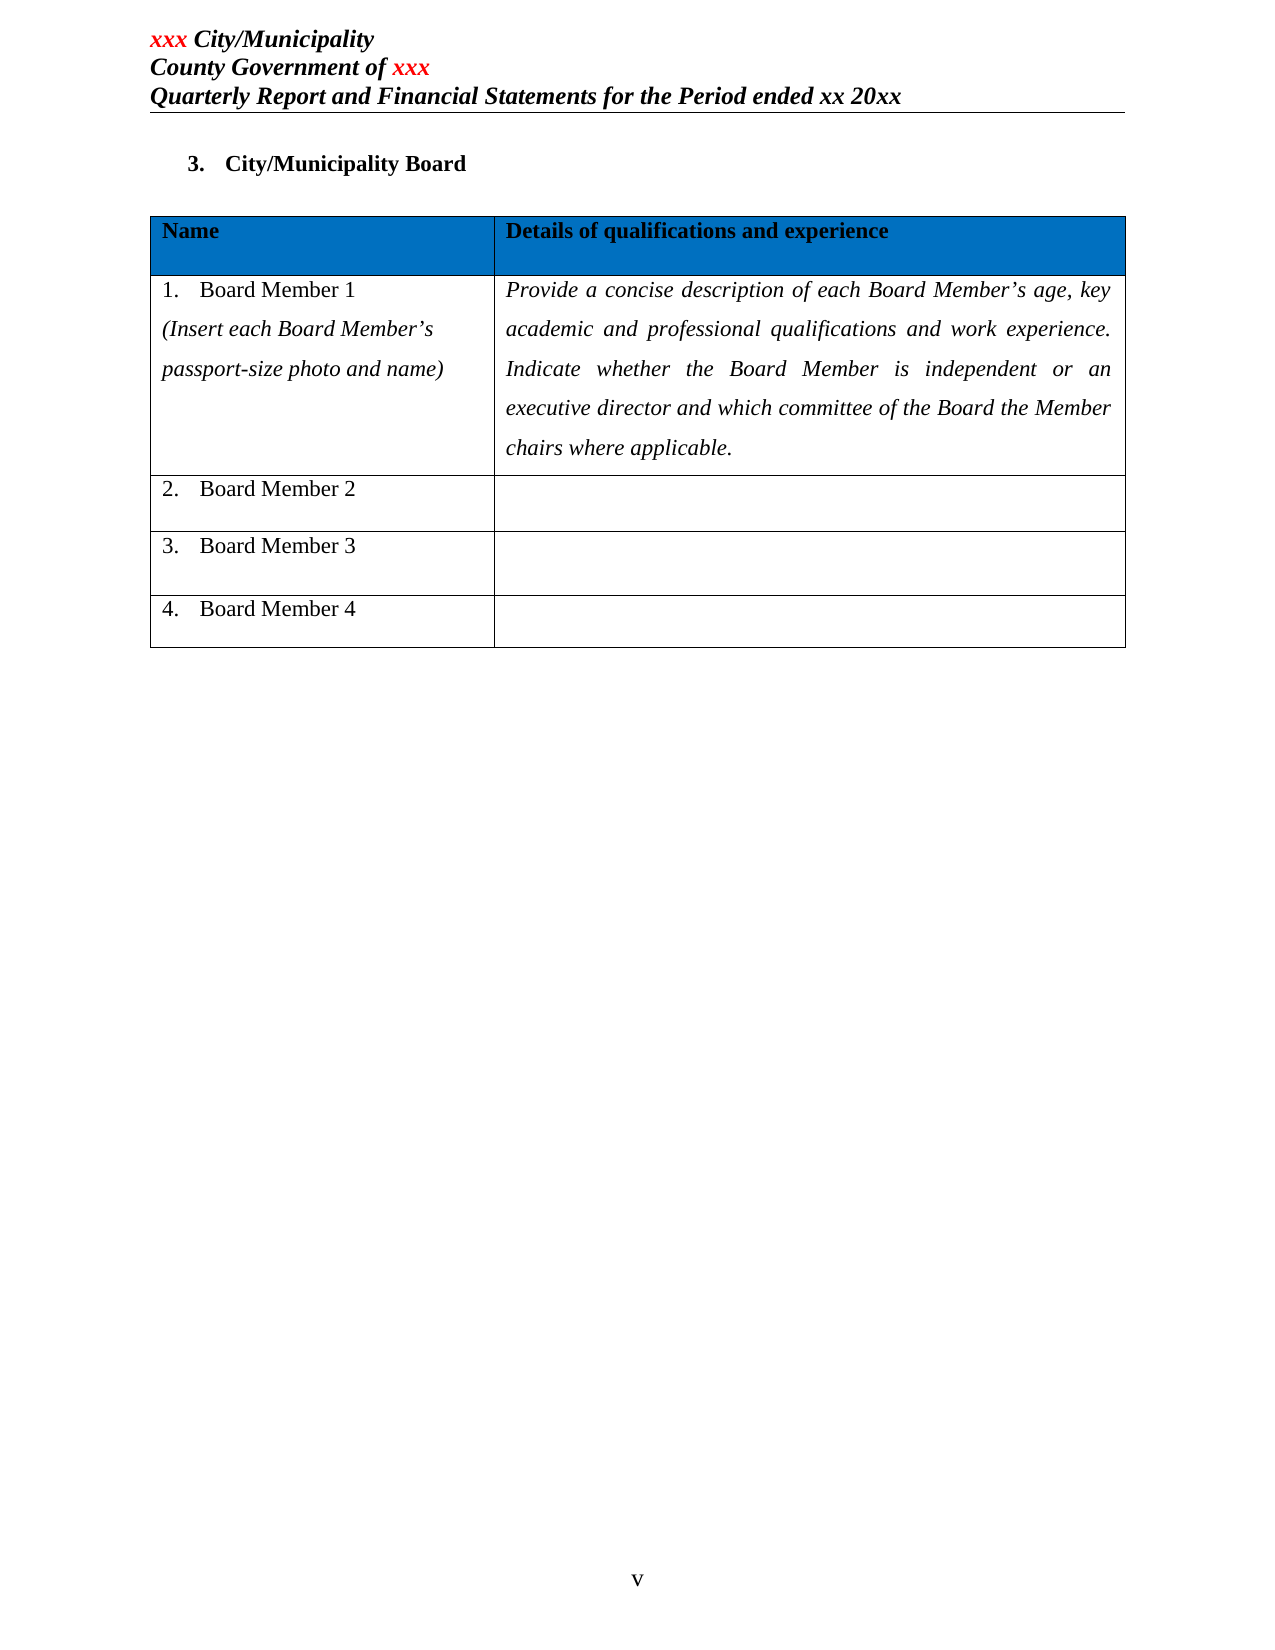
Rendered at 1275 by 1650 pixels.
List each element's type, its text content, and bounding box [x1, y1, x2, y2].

table_cell Board Member 1 (Insert each Board Member’s passport-size photo and name) [151, 276, 494, 474]
table_cell Provide a concise description of each Board Member’s age, key academic and professional qualifications and work experience. Indicate whether the Board Member is independent or an executive director and which committee of the Board the Member chairs where applicable. [495, 276, 1125, 474]
table_header Name [151, 217, 494, 275]
table_cell [495, 596, 1125, 647]
table_cell Board Member 3 [151, 532, 494, 594]
subtitle City/Municipality Board [187, 150, 1125, 176]
table_cell [495, 532, 1125, 594]
table_header Details of qualifications and experience [495, 217, 1125, 275]
table_cell Board Member 4 [151, 596, 494, 647]
table_cell [495, 476, 1125, 531]
table_cell Board Member 2 [151, 476, 494, 531]
